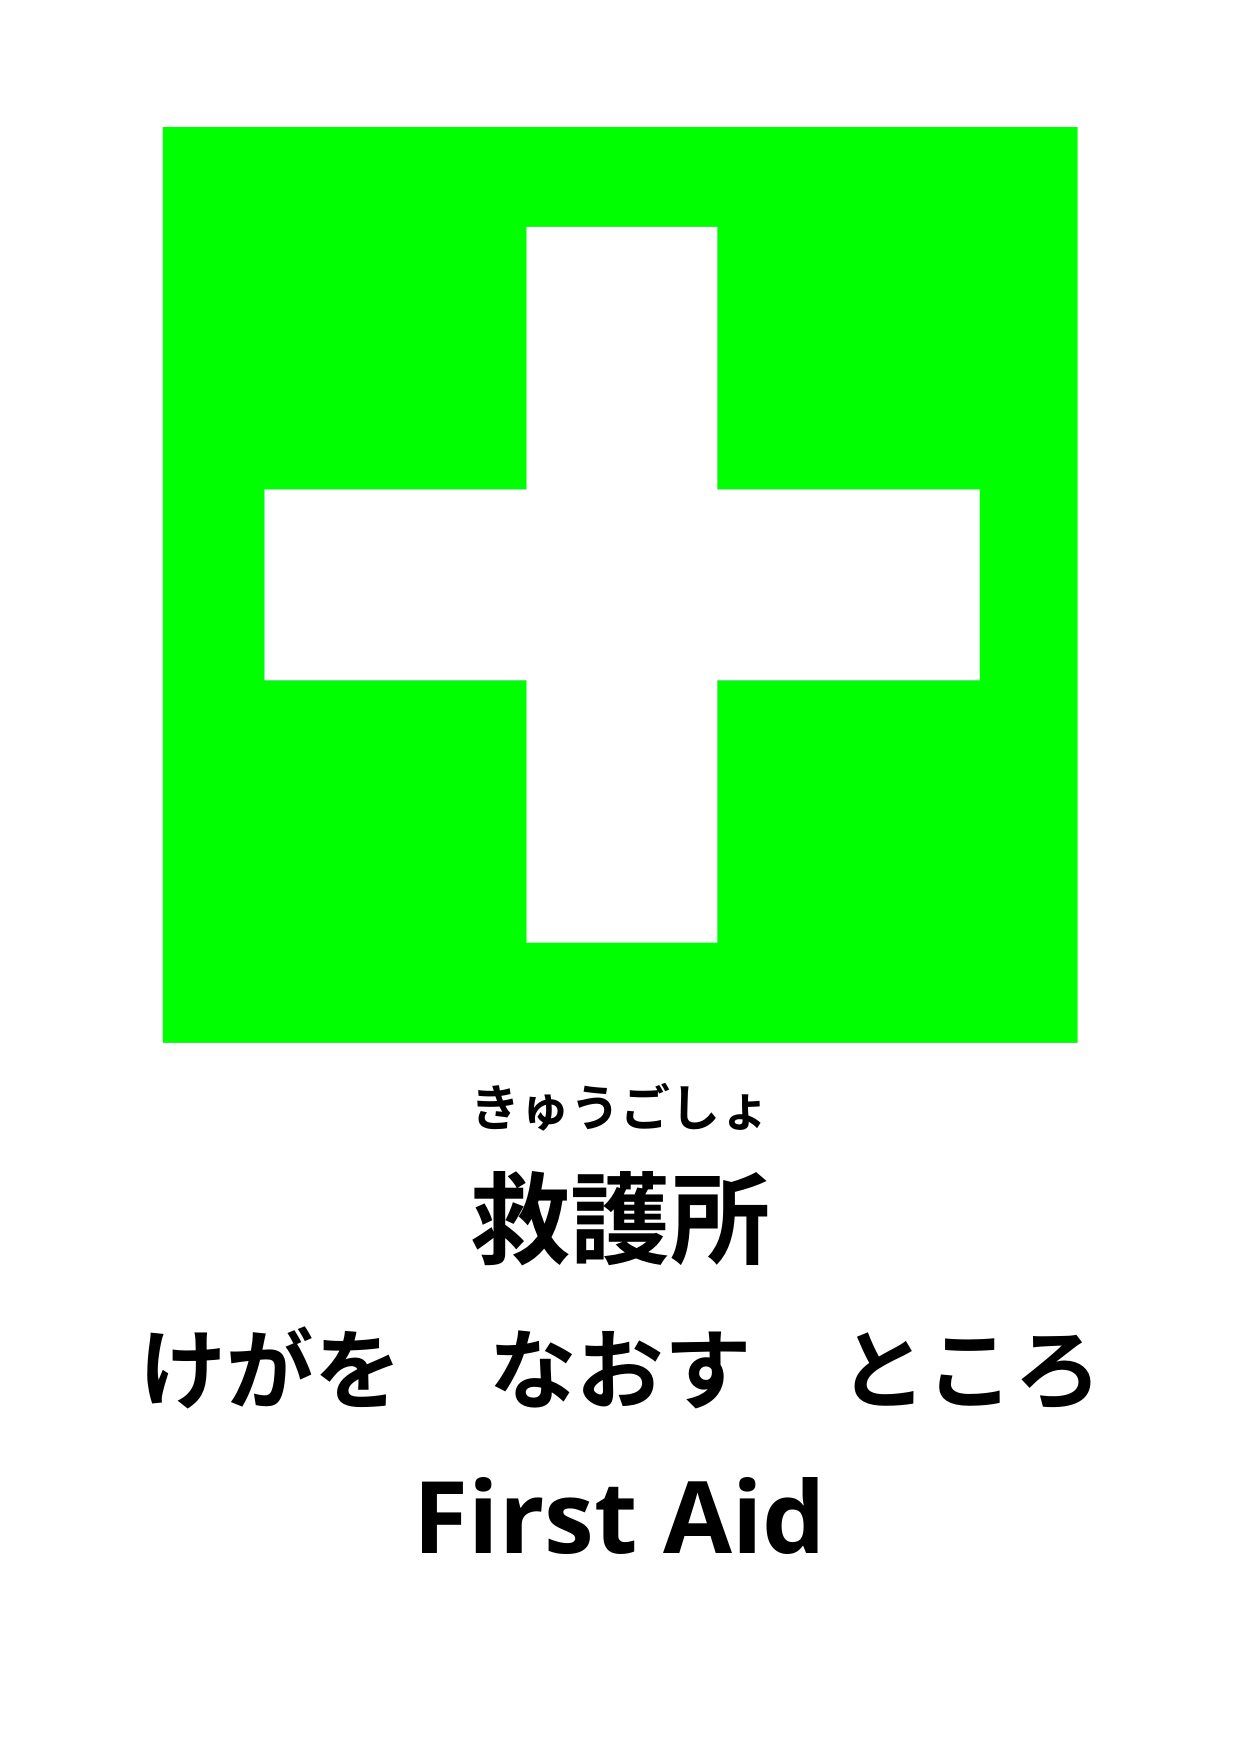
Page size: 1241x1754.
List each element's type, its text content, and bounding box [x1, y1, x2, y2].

text First Aid [118, 1439, 1122, 1589]
picture [162, 127, 1078, 1043]
text けがを なおす ところ [118, 1289, 1122, 1439]
